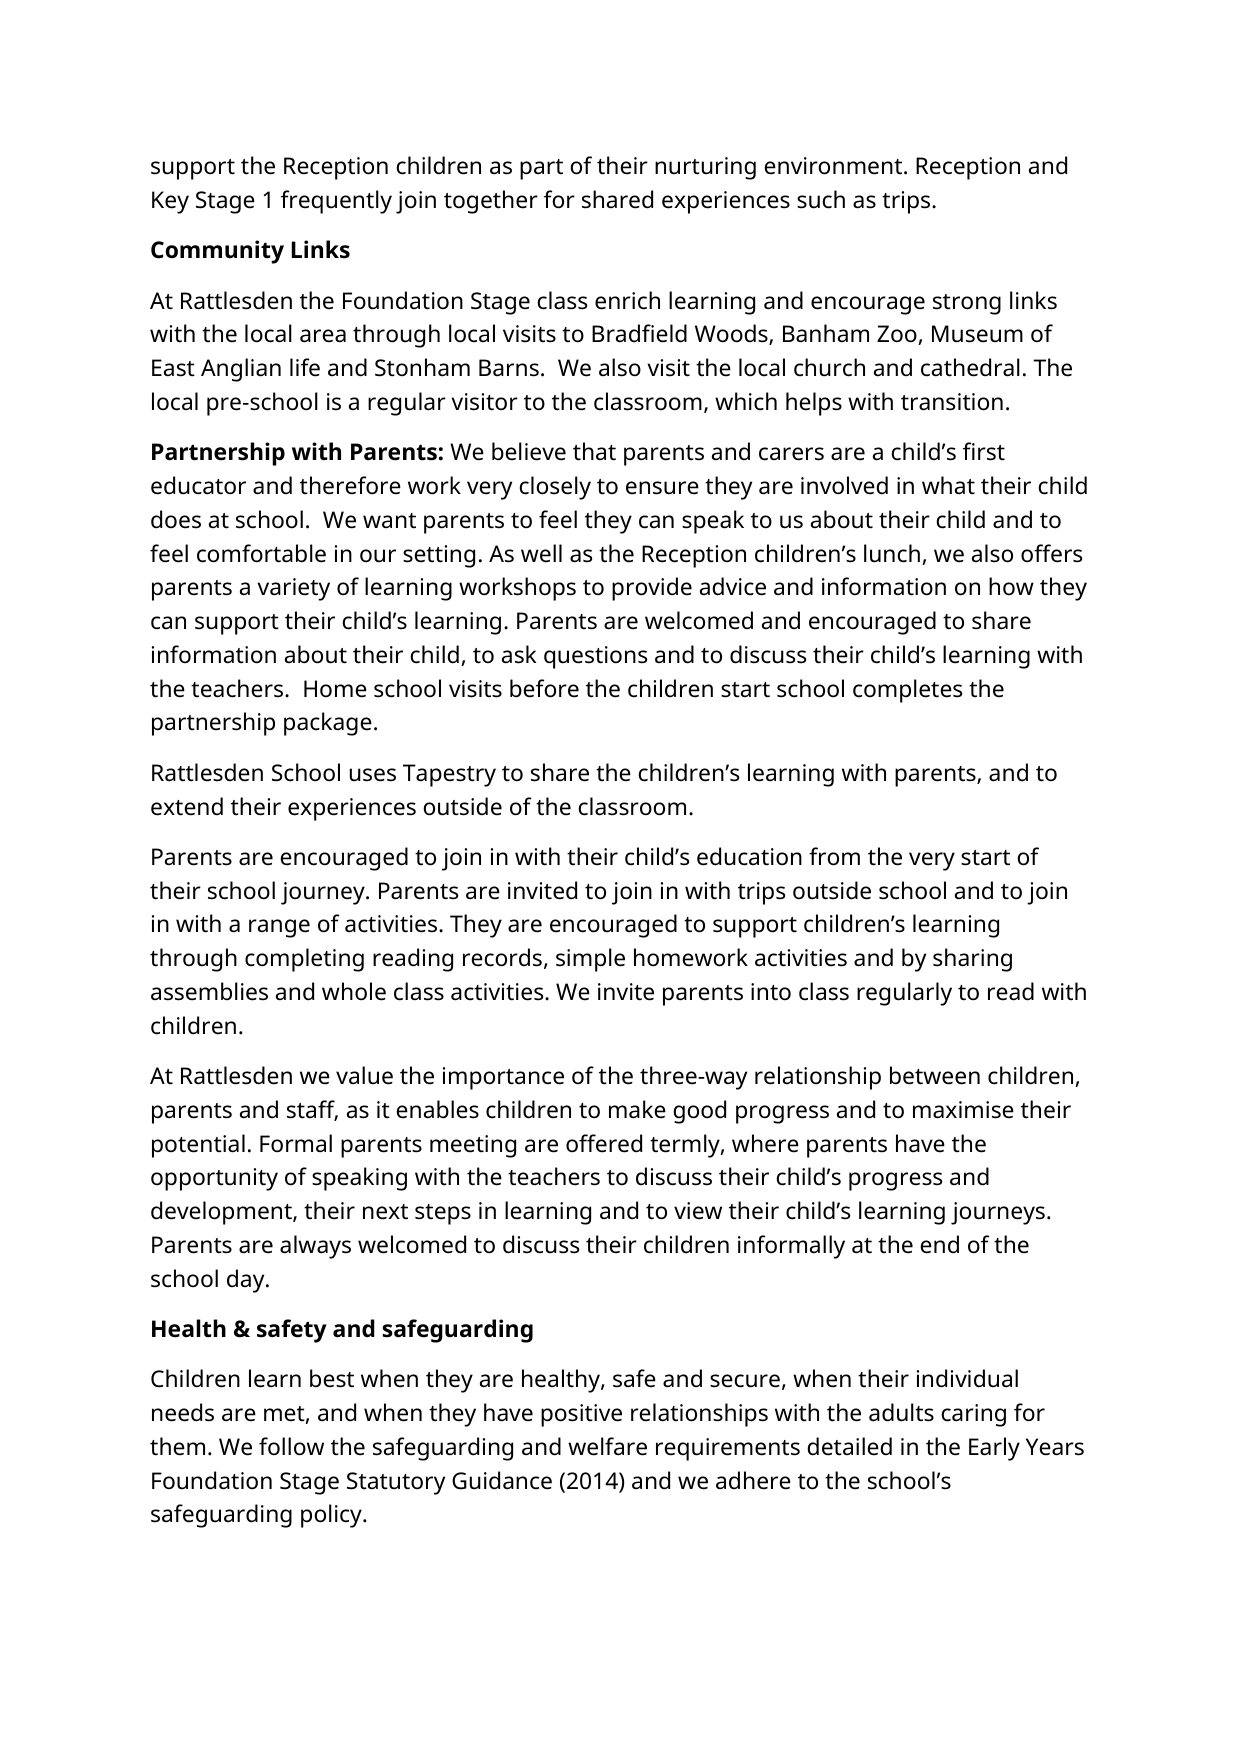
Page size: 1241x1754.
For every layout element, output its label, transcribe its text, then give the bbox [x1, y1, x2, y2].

text Partnership with Parents: We believe that parents and carers are a child’s first educator and therefore work very closely to ensure they are involved in what their child does at school. We want parents to feel they can speak to us about their child and to feel comfortable in our setting. As well as the Reception children’s lunch, we also offers parents a variety of learning workshops to provide advice and information on how they can support their child’s learning. Parents are welcomed and encouraged to share information about their child, to ask questions and to discuss their child’s learning with the teachers. Home school visits before the children start school completes the partnership package. [150, 436, 1090, 737]
text Children learn best when they are healthy, safe and secure, when their individual needs are met, and when they have positive relationships with the adults caring for them. We follow the safeguarding and welfare requirements detailed in the Early Years Foundation Stage Statutory Guidance (2014) and we adhere to the school’s safeguarding policy. [150, 1363, 1090, 1529]
text Community Links [150, 234, 1090, 265]
text Health & safety and safeguarding [150, 1313, 1090, 1344]
text At Rattlesden the Foundation Stage class enrich learning and encourage strong links with the local area through local visits to Bradfield Woods, Banham Zoo, Museum of East Anglian life and Stonham Barns. We also visit the local church and cathedral. The local pre-school is a regular visitor to the classroom, which helps with transition. [150, 284, 1090, 417]
text At Rattlesden we value the importance of the three-way relationship between children, parents and staff, as it enables children to make good progress and to maximise their potential. Formal parents meeting are offered termly, where parents have the opportunity of speaking with the teachers to discuss their child’s progress and development, their next steps in learning and to view their child’s learning journeys. Parents are always welcomed to discuss their children informally at the end of the school day. [150, 1060, 1090, 1294]
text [150, 150, 1090, 215]
text Rattlesden School uses Tapestry to share the children’s learning with parents, and to extend their experiences outside of the classroom. [150, 757, 1090, 822]
text Parents are encouraged to join in with their child’s education from the very start of their school journey. Parents are invited to join in with trips outside school and to join in with a range of activities. They are encouraged to support children’s learning through completing reading records, simple homework activities and by sharing assemblies and whole class activities. We invite parents into class regularly to read with children. [150, 841, 1090, 1041]
